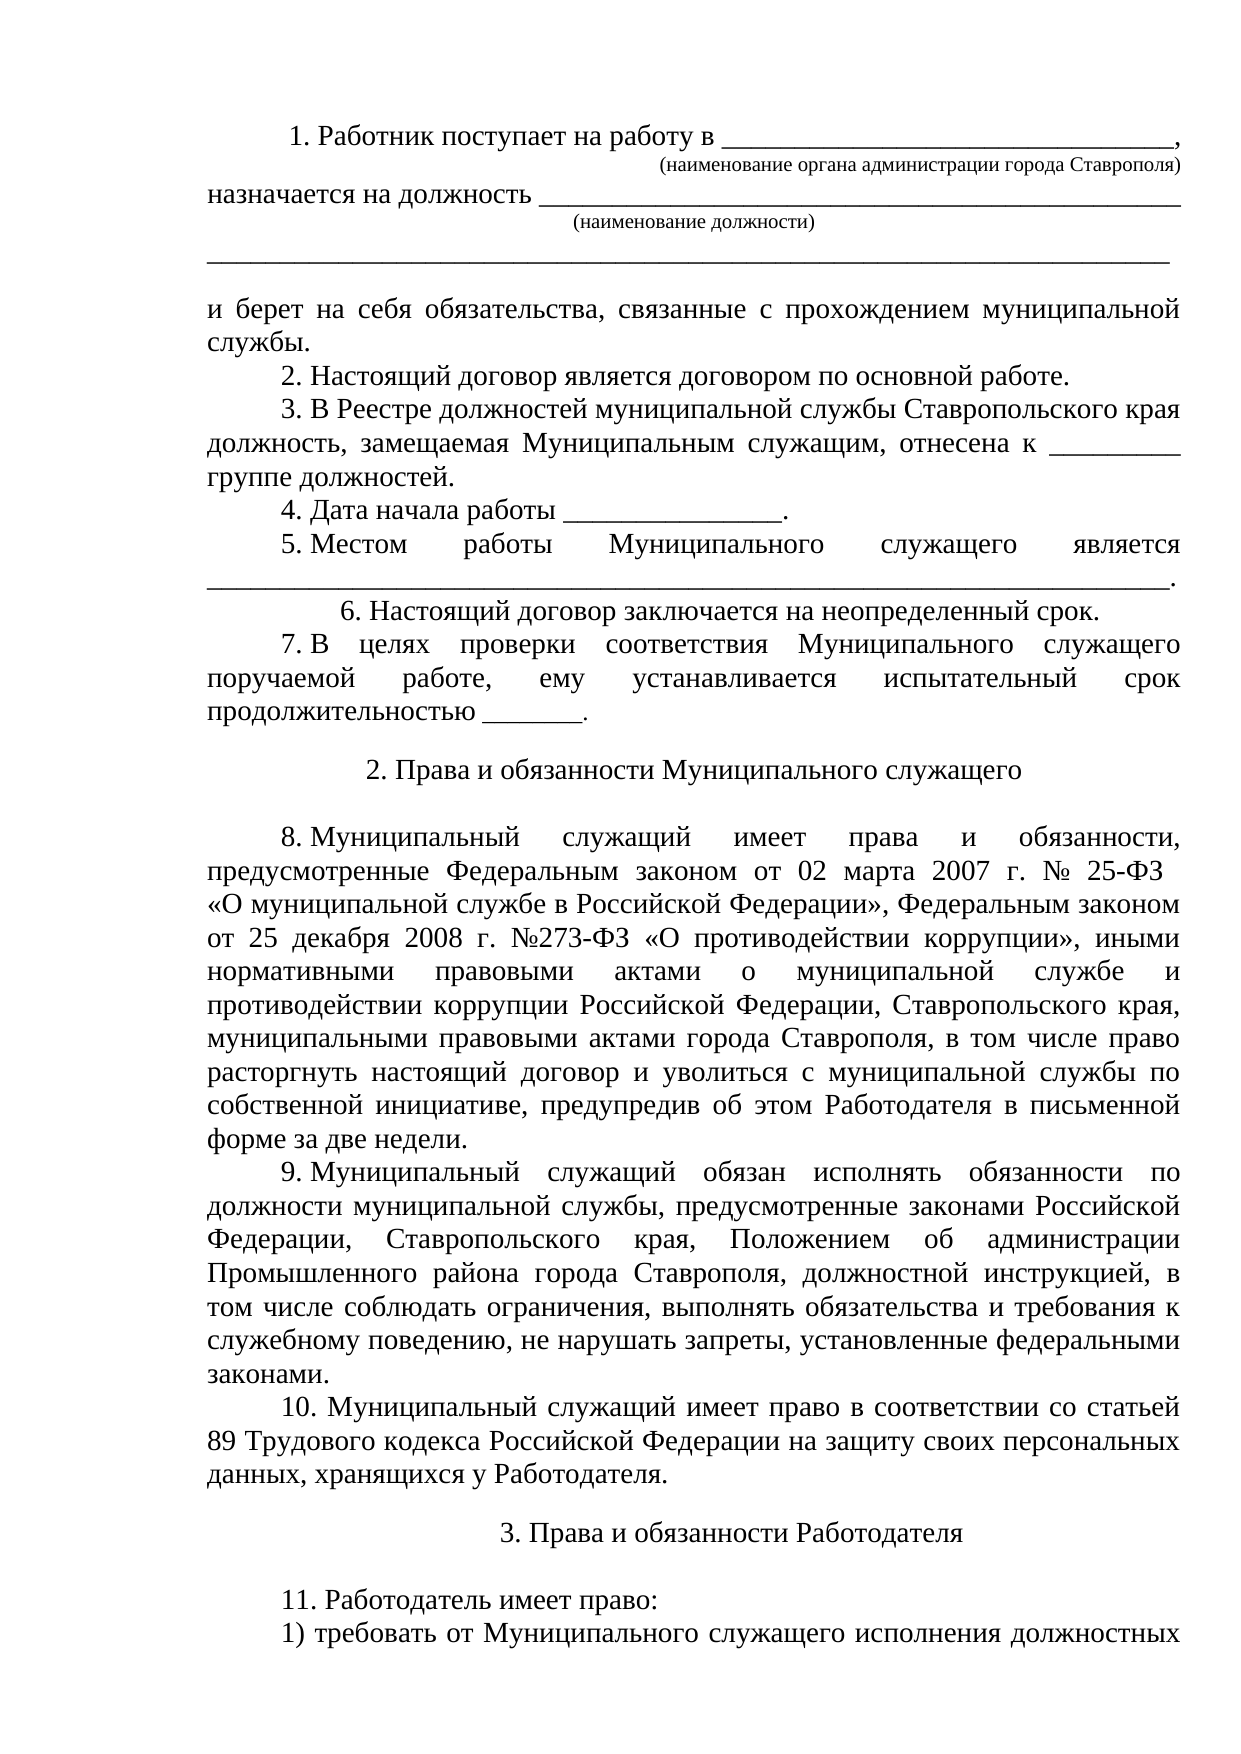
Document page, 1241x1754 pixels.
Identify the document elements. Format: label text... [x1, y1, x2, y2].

text назначается на должность ____________________________________________ (наименование должности) [207, 176, 1181, 233]
text 2. Права и обязанности Муниципального служащего [207, 752, 1181, 786]
text 7. В целях проверки соответствия Муниципального служащего поручаемой работе, ему устанавливается испытательный срок продолжительностью ________. [207, 626, 1181, 727]
text 5. Местом работы Муниципального служащего является __________________________________________________________________. [207, 526, 1181, 593]
text 3. Права и обязанности Работодателя [207, 1515, 1181, 1548]
text 11. Работодатель имеет право: [207, 1582, 1181, 1616]
text 3. В Реестре должностей муниципальной службы Ставропольского края должность, замещаемая Муниципальным служащим, отнесена к _________ группе должностей. [207, 392, 1181, 492]
text __________________________________________________________________ [207, 233, 1181, 267]
text 2. Настоящий договор является договором по основной работе. [207, 358, 1181, 392]
text 9. Муниципальный служащий обязан исполнять обязанности по должности муниципальной службы, предусмотренные законами Российской Федерации, Ставропольского края, Положением об администрации Промышленного района города Ставрополя, должностной инструкцией, в том числе соблюдать ограничения, выполнять обязательства и требования к служебному поведению, не нарушать запреты, установленные федеральными законами. [207, 1154, 1181, 1389]
text 10. Муниципальный служащий имеет право в соответствии со статьей 89 Трудового кодекса Российской Федерации на защиту своих персональных данных, хранящихся у Работодателя. [207, 1389, 1181, 1490]
text 4. Дата начала работы _______________. [207, 492, 1181, 526]
text 6. Настоящий договор заключается на неопределенный срок. [266, 593, 1181, 626]
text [207, 1616, 1181, 1649]
text 8. Муниципальный служащий имеет права и обязанности, предусмотренные Федеральным законом от 02 марта 2007 г. № 25-ФЗ «О муниципальной службе в Российской Федерации», Федеральным законом от 25 декабря 2008 г. №273-ФЗ «О противодействии коррупции», иными нормативными правовыми актами о муниципальной службе и противодействии коррупции Российской Федерации, Ставропольского края, муниципальными правовыми актами города Ставрополя, в том числе право расторгнуть настоящий договор и уволиться с муниципальной службы по собственной инициативе, предупредив об этом Работодателя в письменной форме за две недели. [207, 819, 1181, 1154]
text 1. Работник поступает на работу в _______________________________, (наименование органа администрации города Ставрополя) [207, 118, 1181, 176]
text и берет на себя обязательства, связанные с прохождением муниципальной службы. [207, 291, 1181, 358]
